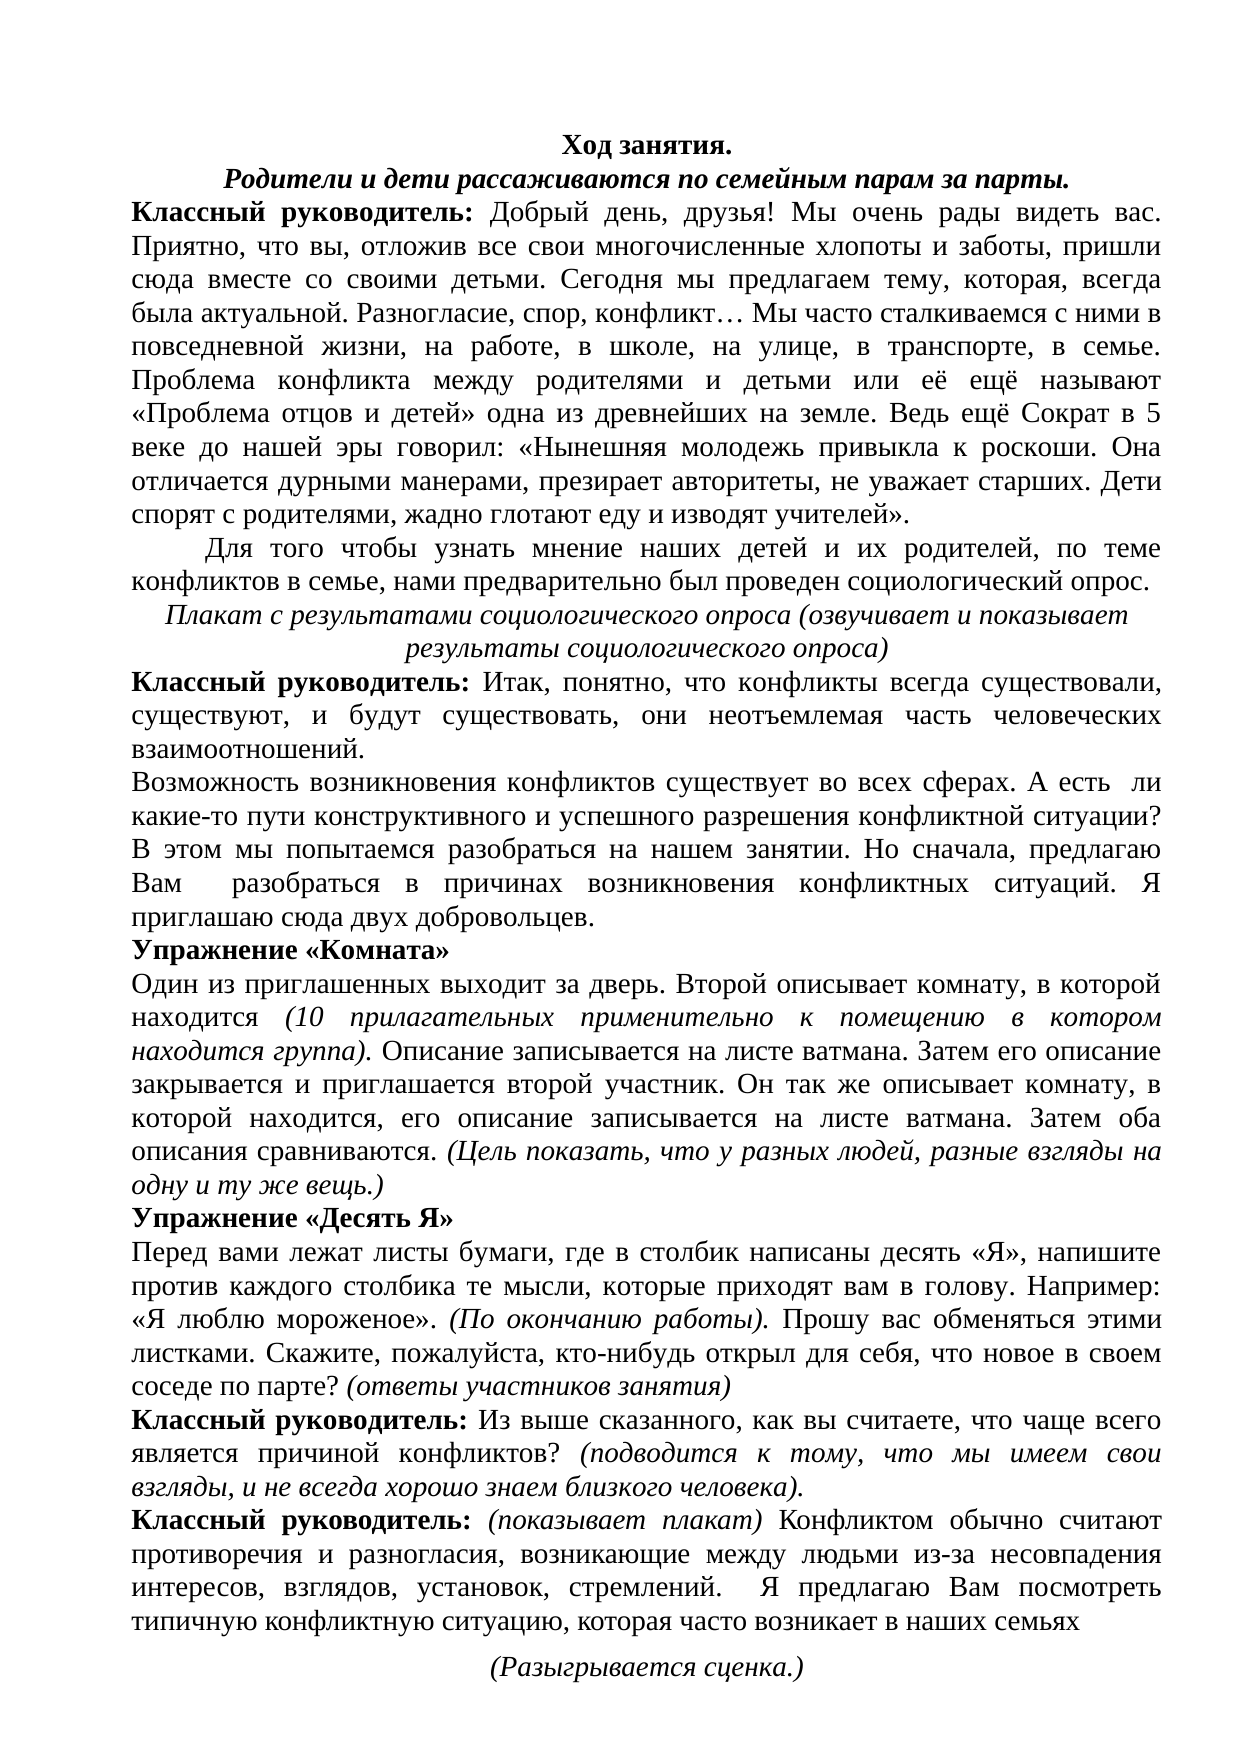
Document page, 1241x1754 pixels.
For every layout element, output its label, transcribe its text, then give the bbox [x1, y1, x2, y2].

text Классный руководитель: Из выше сказанного, как вы считаете, что чаще всего является причиной конфликтов? (подводится к тому, что мы имеем свои взгляды, и не всегда хорошо знаем близкого человека). [131, 1402, 1162, 1502]
text Родители и дети рассаживаются по семейным парам за парты. [131, 161, 1162, 194]
text Ход занятия. [131, 127, 1162, 161]
text Классный руководитель: (показывает плакат) Конфликтом обычно считают противоречия и разногласия, возникающие между людьми из-за несовпадения интересов, взглядов, установок, стремлений. Я предлагаю Вам посмотреть типичную конфликтную ситуацию, которая часто возникает в наших семьях [131, 1502, 1162, 1637]
text Один из приглашенных выходит за дверь. Второй описывает комнату, в которой находится (10 прилагательных применительно к помещению в котором находится группа). Описание записывается на листе ватмана. Затем его описание закрывается и приглашается второй участник. Он так же описывает комнату, в которой находится, его описание записывается на листе ватмана. Затем оба описания сравниваются. (Цель показать, что у разных людей, разные взгляды на одну и ту же вещь.) [131, 966, 1162, 1201]
text Классный руководитель: Добрый день, друзья! Мы очень рады видеть вас. Приятно, что вы, отложив все свои многочисленные хлопоты и заботы, пришли сюда вместе со своими детьми. Сегодня мы предлагаем тему, которая, всегда была актуальной. Разногласие, спор, конфликт… Мы часто сталкиваемся с ними в повседневной жизни, на работе, в школе, на улице, в транспорте, в семье. Проблема конфликта между родителями и детьми или её ещё называют «Проблема отцов и детей» одна из древнейших на земле. Ведь ещё Сократ в 5 веке до нашей эры говорил: «Нынешняя молодежь привыкла к роскоши. Она отличается дурными манерами, презирает авторитеты, не уважает старших. Дети спорят с родителями, жадно глотают еду и изводят учителей». [131, 194, 1162, 530]
text Классный руководитель: Итак, понятно, что конфликты всегда существовали, существуют, и будут существовать, они неотъемлемая часть человеческих взаимоотношений. Возможность возникновения конфликтов существует во всех сферах. А есть ли какие-то пути конструктивного и успешного разрешения конфликтной ситуации? В этом мы попытаемся разобраться на нашем занятии. Но сначала, предлагаю Вам разобраться в причинах возникновения конфликтных ситуаций. Я приглашаю сюда двух добровольцев. [131, 664, 1162, 932]
text Упражнение «Десять Я» [131, 1201, 1162, 1234]
text Упражнение «Комната» [131, 932, 1162, 966]
text Для того чтобы узнать мнение наших детей и их родителей, по теме конфликтов в семье, нами предварительно был проведен социологический опрос. [131, 530, 1162, 597]
text Плакат с результатами социологического опроса (озвучивает и показывает результаты социологического опроса) [131, 597, 1162, 664]
text (Разыгрывается сценка.) [131, 1649, 1162, 1683]
text Перед вами лежат листы бумаги, где в столбик написаны десять «Я», напишите против каждого столбика те мысли, которые приходят вам в голову. Например: «Я люблю мороженое». (По окончанию работы). Прошу вас обменяться этими листками. Скажите, пожалуйста, кто-нибудь открыл для себя, что новое в своем соседе по парте? (ответы участников занятия) [131, 1234, 1162, 1402]
